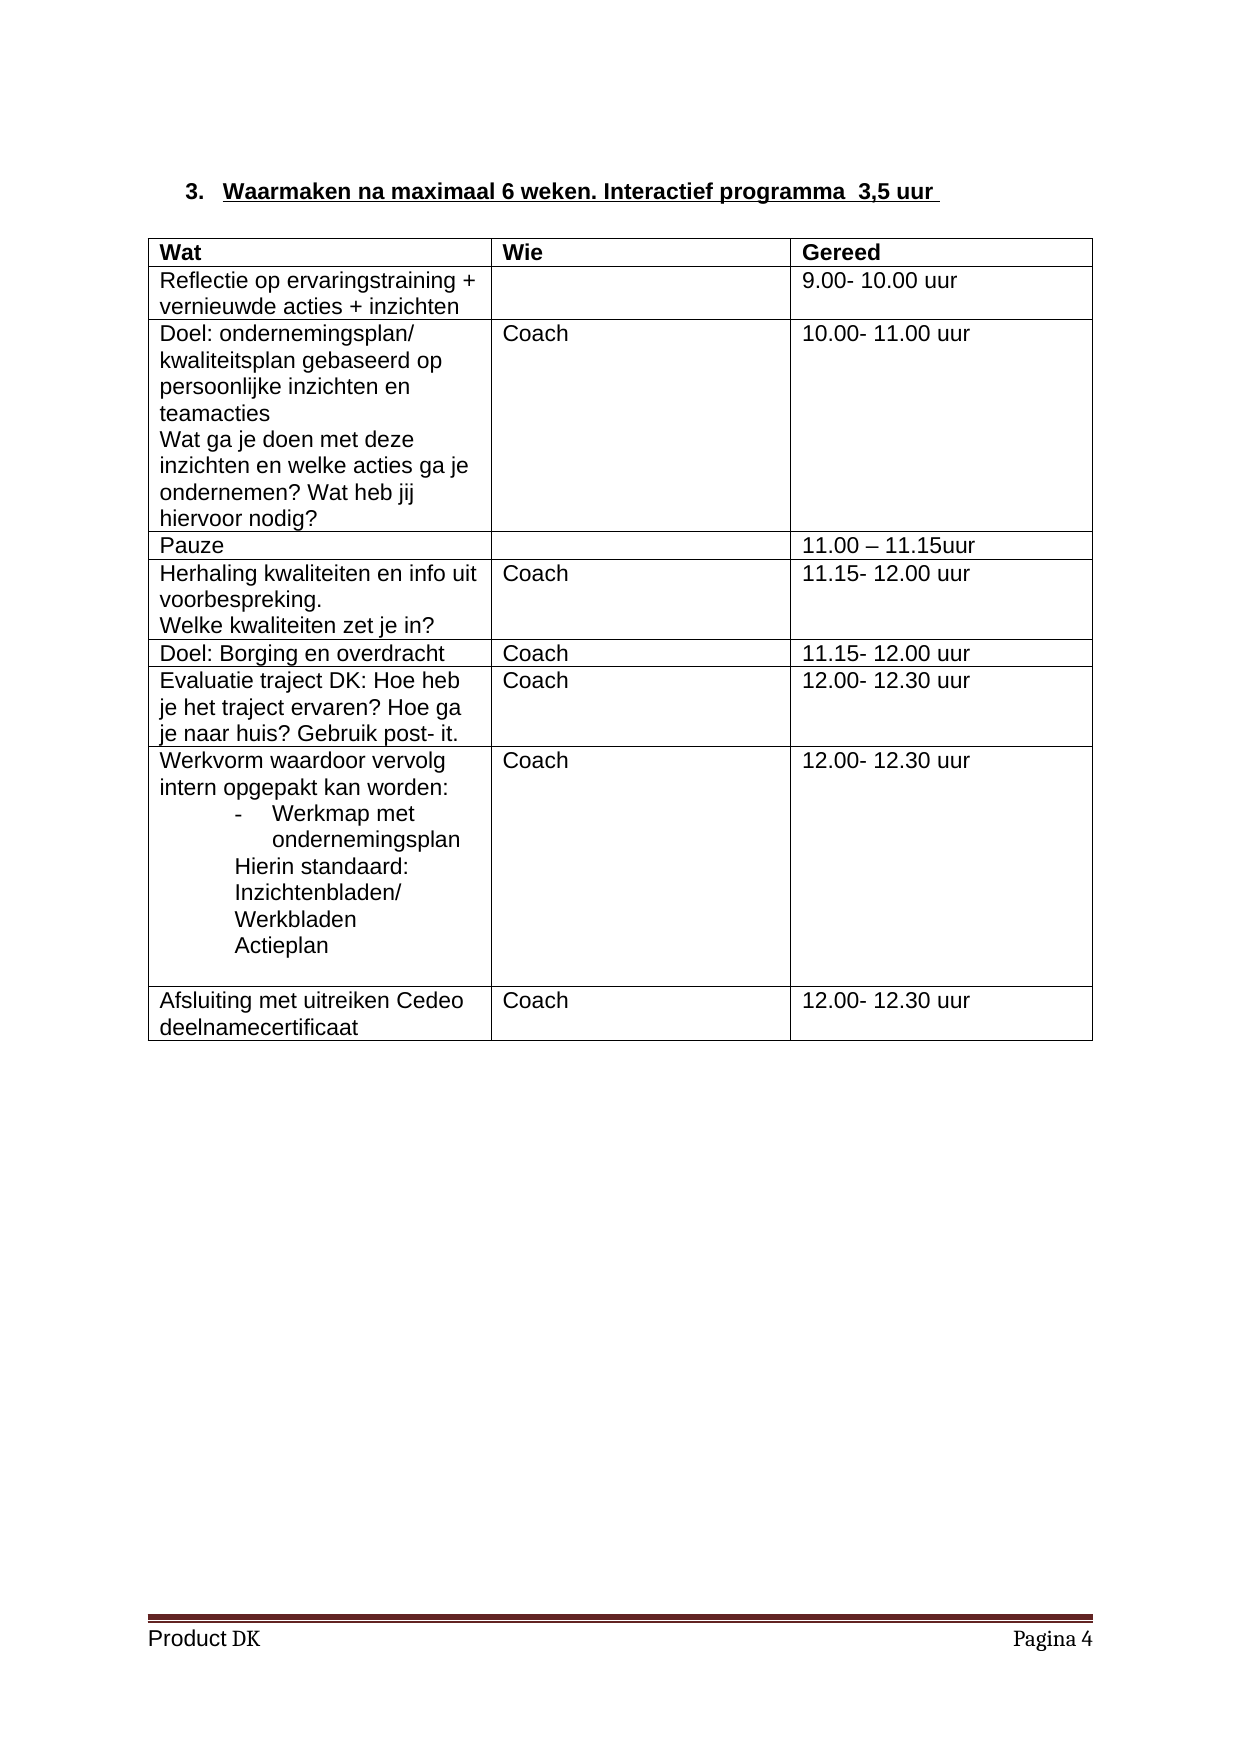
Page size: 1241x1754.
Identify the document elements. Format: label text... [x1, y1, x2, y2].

table_cell Pauze [149, 532, 491, 559]
table_cell [492, 267, 790, 319]
table_cell Evaluatie traject DK: Hoe heb je het traject ervaren? Hoe ga je naar huis? Gebruik post- it. [149, 667, 491, 746]
table_cell 11.15- 12.00 uur [791, 640, 1092, 666]
table_cell [492, 532, 790, 559]
table_cell 11.15- 12.00 uur [791, 560, 1092, 639]
list Waarmaken na maximaal 6 weken. Interactief programma 3,5 uur [185, 178, 1093, 204]
table_cell Coach [492, 560, 790, 639]
table_cell Werkvorm waardoor vervolg intern opgepakt kan worden: Werkmap met ondernemingsplan Hierin standaard: Inzichtenbladen/ Werkbladen Actieplan [149, 747, 491, 986]
table_cell 11.00 – 11.15uur [791, 532, 1092, 559]
table_cell 12.00- 12.30 uur [791, 747, 1092, 986]
table_cell Coach [492, 987, 790, 1040]
table_cell 9.00- 10.00 uur [791, 267, 1092, 319]
table_header Gereed [791, 239, 1092, 266]
table_cell Coach [492, 747, 790, 986]
table_cell 12.00- 12.30 uur [791, 987, 1092, 1040]
table_header Wie [492, 239, 790, 266]
table_cell Doel: Borging en overdracht [149, 640, 491, 666]
table_cell Coach [492, 667, 790, 746]
table_cell 12.00- 12.30 uur [791, 667, 1092, 746]
table_cell Coach [492, 640, 790, 666]
table_cell Coach [492, 320, 790, 531]
table_cell Herhaling kwaliteiten en info uit voorbespreking. Welke kwaliteiten zet je in? [149, 560, 491, 639]
table_cell Doel: ondernemingsplan/ kwaliteitsplan gebaseerd op persoonlijke inzichten en teamacties Wat ga je doen met deze inzichten en welke acties ga je ondernemen? Wat heb jij hiervoor nodig? [149, 320, 491, 531]
table_header Wat [149, 239, 491, 266]
table_cell Reflectie op ervaringstraining + vernieuwde acties + inzichten [149, 267, 491, 319]
table_cell Afsluiting met uitreiken Cedeo deelnamecertificaat [149, 987, 491, 1040]
table_cell 10.00- 11.00 uur [791, 320, 1092, 531]
